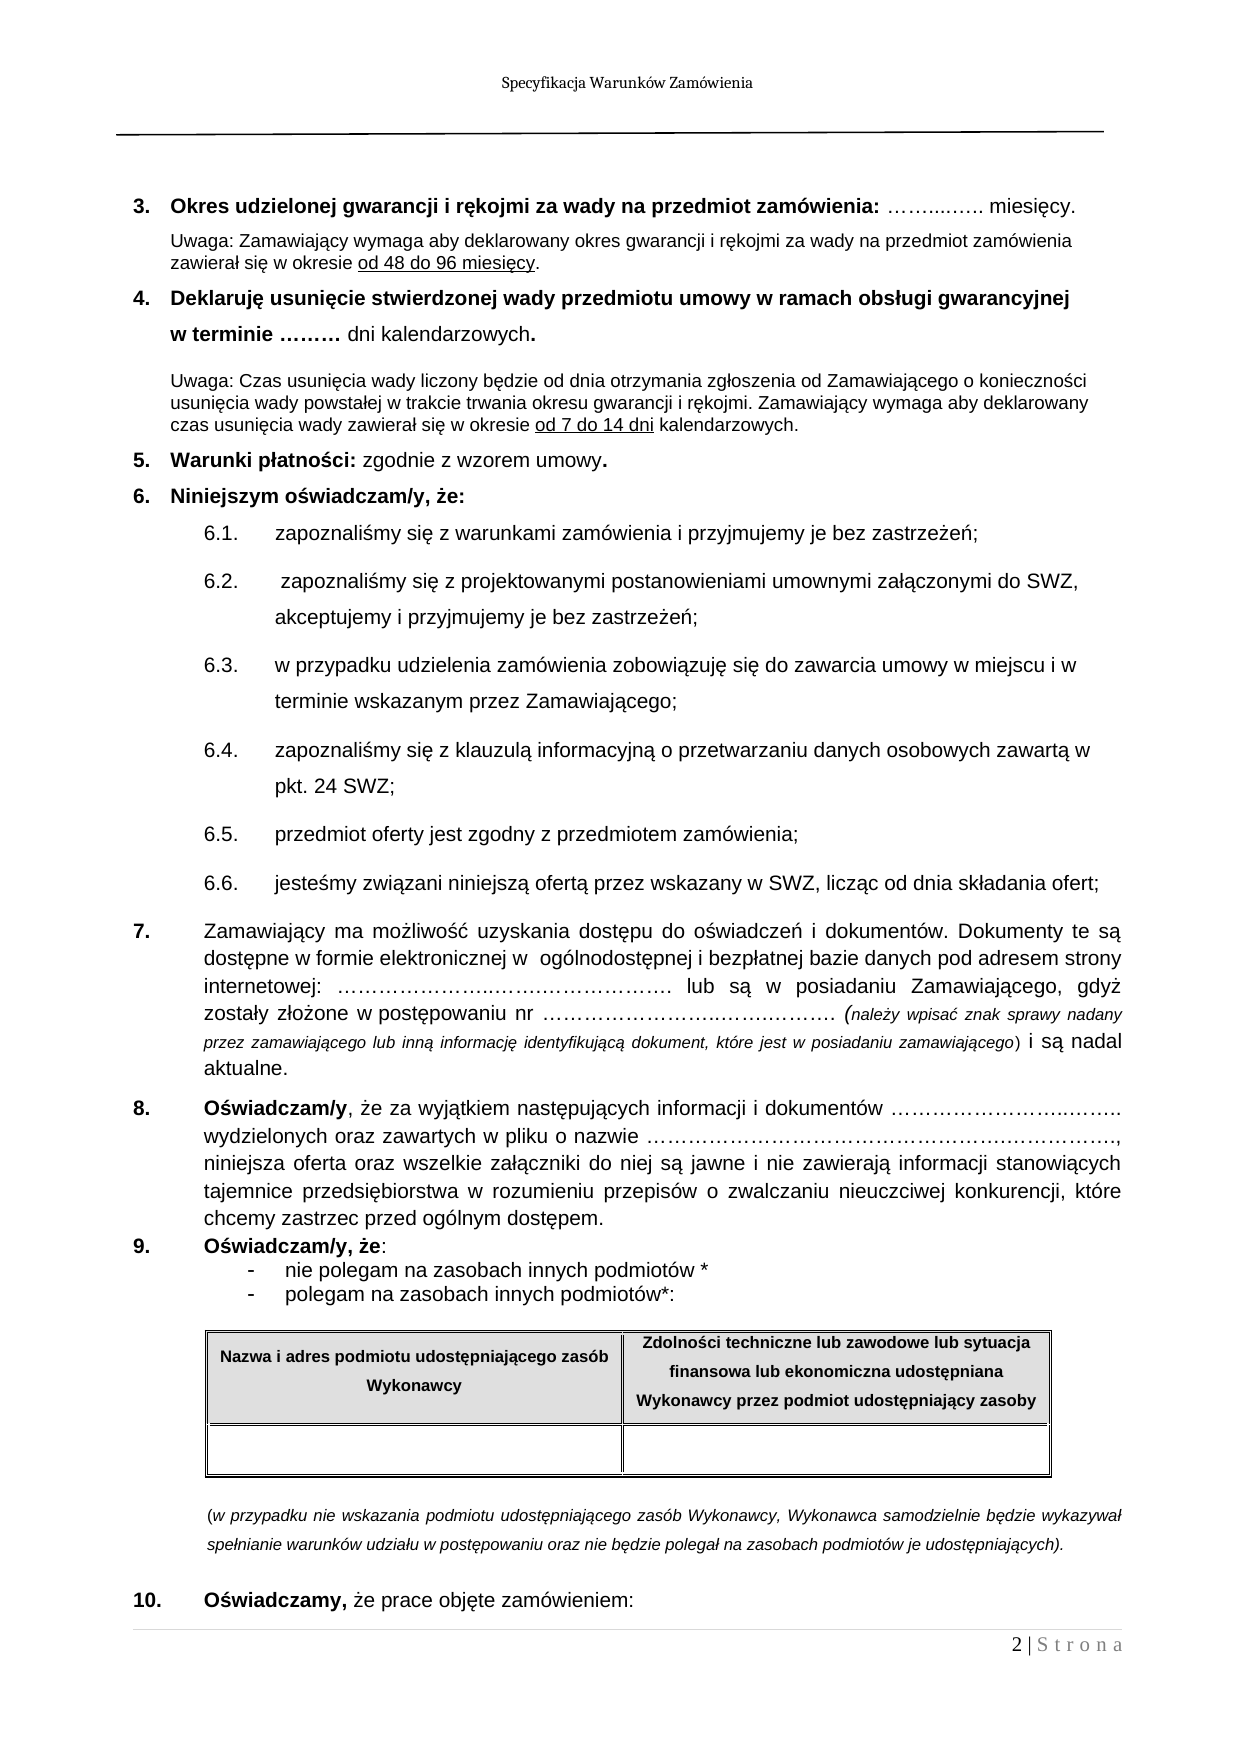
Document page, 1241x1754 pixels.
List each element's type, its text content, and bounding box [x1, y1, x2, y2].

text Uwaga: Czas usunięcia wady liczony będzie od dnia otrzymania zgłoszenia od Zamawiającego o konieczności usunięcia wady powstałej w trakcie trwania okresu gwarancji i rękojmi. Zamawiający wymaga aby deklarowany czas usunięcia wady zawierał się w okresie od 7 do 14 dni kalendarzowych. [170, 370, 1122, 435]
table_header Nazwa i adres podmiotu udostępniającego zasób Wykonawcy [208, 1333, 622, 1423]
list Okres udzielonej gwarancji i rękojmi za wady na przedmiot zamówienia: ……....….. miesięcy. [133, 194, 1122, 218]
list Niniejszym oświadczam/y, że: [133, 484, 1122, 508]
list nie polegam na zasobach innych podmiotów * [247, 1258, 1122, 1282]
list jesteśmy związani niniejszą ofertą przez wskazany w SWZ, licząc od dnia składania ofert; [204, 870, 1122, 894]
list Deklaruję usunięcie stwierdzonej wady przedmiotu umowy w ramach obsługi gwarancyjnej w terminie ……… dni kalendarzowych. [133, 286, 1122, 346]
list Oświadczam/y, że: [133, 1234, 1122, 1258]
list w przypadku udzielenia zamówienia zobowiązuję się do zawarcia umowy w miejscu i w terminie wskazanym przez Zamawiającego; [204, 653, 1122, 713]
text Uwaga: Zamawiający wymaga aby deklarowany okres gwarancji i rękojmi za wady na przedmiot zamówienia zawierał się w okresie od 48 do 96 miesięcy. [170, 230, 1122, 273]
list zapoznaliśmy się z klauzulą informacyjną o przetwarzaniu danych osobowych zawartą w pkt. 24 SWZ; [204, 737, 1122, 797]
list przedmiot oferty jest zgodny z przedmiotem zamówienia; [204, 822, 1122, 846]
list zapoznaliśmy się z warunkami zamówienia i przyjmujemy je bez zastrzeżeń; [204, 520, 1122, 544]
table_header Zdolności techniczne lub zawodowe lub sytuacja finansowa lub ekonomiczna udostępniana Wykonawcy przez podmiot udostępniający zasoby [622, 1333, 1049, 1423]
table_cell [622, 1423, 1049, 1474]
list Oświadczamy, że prace objęte zamówieniem: [133, 1588, 1122, 1612]
text (w przypadku nie wskazania podmiotu udostępniającego zasób Wykonawcy, Wykonawca samodzielnie będzie wykazywał spełnianie warunków udziału w postępowaniu oraz nie będzie polegał na zasobach podmiotów je udostępniających). [207, 1506, 1122, 1554]
list Zamawiający ma możliwość uzyskania dostępu do oświadczeń i dokumentów. Dokumenty te są dostępne w formie elektronicznej w ogólnodostępnej i bezpłatnej bazie danych pod adresem strony internetowej: …………………..…….………………. lub są w posiadaniu Zamawiającego, gdyż zostały złożone w postępowaniu nr ……………………..…….………. (należy wpisać znak sprawy nadany przez zamawiającego lub inną informację identyfikującą dokument, które jest w posiadaniu zamawiającego) i są nadal aktualne. [133, 919, 1122, 1080]
list Oświadczam/y, że za wyjątkiem następujących informacji i dokumentów ……………………..…….. wydzielonych oraz zawartych w pliku o nazwie …………………………………………….……………., niniejsza oferta oraz wszelkie załączniki do niej są jawne i nie zawierają informacji stanowiących tajemnice przedsiębiorstwa w rozumieniu przepisów o zwalczaniu nieuczciwej konkurencji, które chcemy zastrzec przed ogólnym dostępem. [133, 1096, 1122, 1230]
table_cell [208, 1423, 622, 1474]
list polegam na zasobach innych podmiotów*: [247, 1282, 1122, 1306]
list zapoznaliśmy się z projektowanymi postanowieniami umownymi załączonymi do SWZ, akceptujemy i przyjmujemy je bez zastrzeżeń; [204, 569, 1122, 629]
list Warunki płatności: zgodnie z wzorem umowy. [133, 447, 1122, 471]
